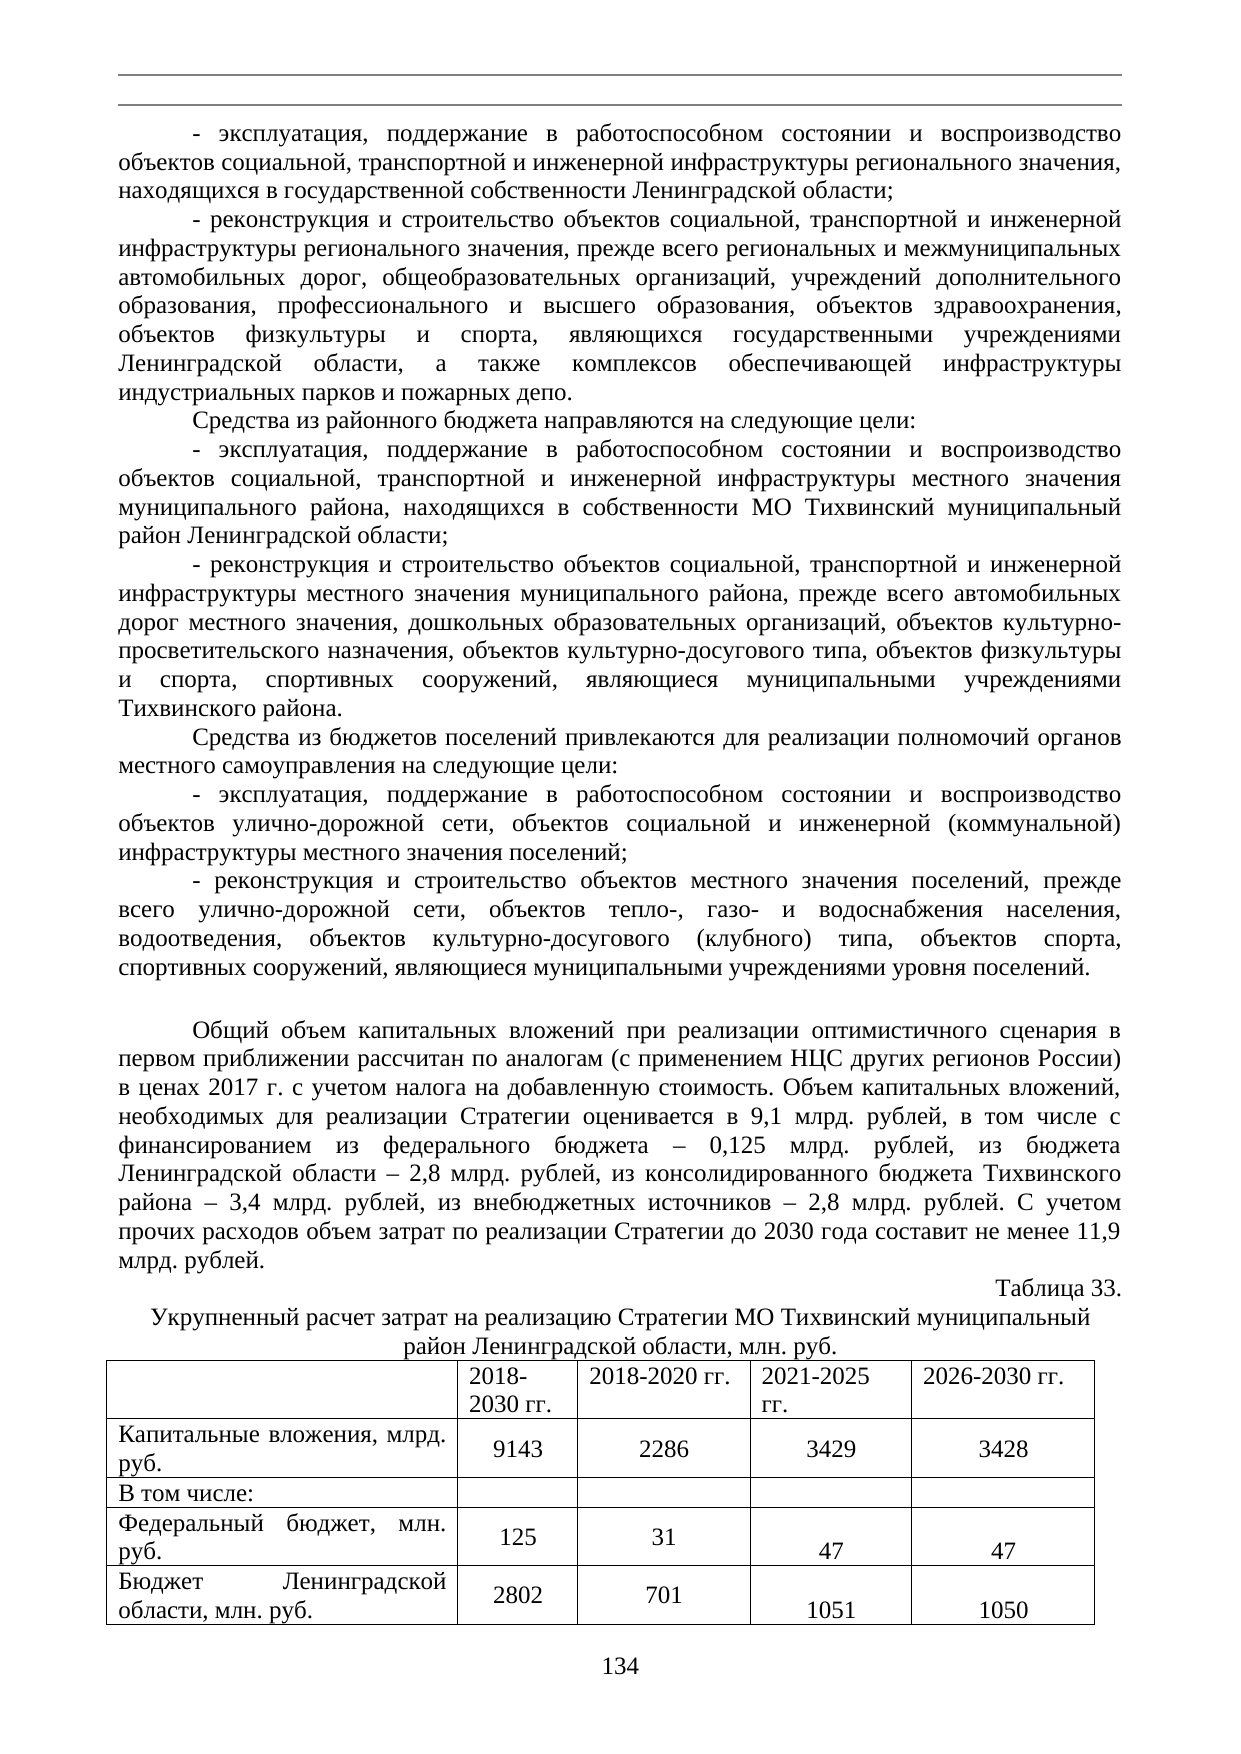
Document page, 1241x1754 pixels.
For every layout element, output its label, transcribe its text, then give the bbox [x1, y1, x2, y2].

text - реконструкция и строительство объектов социальной, транспортной и инженерной инфраструктуры местного значения муниципального района, прежде всего автомобильных дорог местного значения, дошкольных образовательных организаций, объектов культурно-просветительского назначения, объектов культурно-досугового типа, объектов физкультуры и спорта, спортивных сооружений, являющиеся муниципальными учреждениями Тихвинского района. [118, 549, 1122, 722]
text - эксплуатация, поддержание в работоспособном состоянии и воспроизводство объектов улично-дорожной сети, объектов социальной и инженерной (коммунальной) инфраструктуры местного значения поселений; [118, 779, 1122, 866]
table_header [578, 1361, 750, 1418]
text - реконструкция и строительство объектов местного значения поселений, прежде всего улично-дорожной сети, объектов тепло-, газо- и водоснабжения населения, водоотведения, объектов культурно-досугового (клубного) типа, объектов спорта, спортивных сооружений, являющиеся муниципальными учреждениями уровня поселений. [118, 866, 1122, 981]
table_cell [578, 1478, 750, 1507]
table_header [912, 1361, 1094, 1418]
text Укрупненный расчет затрат на реализацию Стратегии МО Тихвинский муниципальный район Ленинградской области, млн. руб. [118, 1302, 1122, 1360]
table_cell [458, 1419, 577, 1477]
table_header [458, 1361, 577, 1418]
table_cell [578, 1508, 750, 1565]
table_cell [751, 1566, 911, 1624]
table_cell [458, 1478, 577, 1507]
text Средства из районного бюджета направляются на следующие цели: [118, 406, 1122, 434]
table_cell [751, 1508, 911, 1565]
text - эксплуатация, поддержание в работоспособном состоянии и воспроизводство объектов социальной, транспортной и инженерной инфраструктуры регионального значения, находящихся в государственной собственности Ленинградской области; [118, 118, 1122, 204]
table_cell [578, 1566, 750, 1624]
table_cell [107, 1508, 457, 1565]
text Общий объем капитальных вложений при реализации оптимистичного сценария в первом приближении рассчитан по аналогам (с применением НЦС других регионов России) в ценах 2017 г. с учетом налога на добавленную стоимость. Объем капитальных вложений, необходимых для реализации Стратегии оценивается в 9,1 млрд. рублей, в том числе с финансированием из федерального бюджета – 0,125 млрд. рублей, из бюджета Ленинградской области – 2,8 млрд. рублей, из консолидированного бюджета Тихвинского района – 3,4 млрд. рублей, из внебюджетных источников – 2,8 млрд. рублей. С учетом прочих расходов объем затрат по реализации Стратегии до 2030 года составит не менее 11,9 млрд. рублей. [118, 1015, 1122, 1273]
text - эксплуатация, поддержание в работоспособном состоянии и воспроизводство объектов социальной, транспортной и инженерной инфраструктуры местного значения муниципального района, находящихся в собственности МО Тихвинский муниципальный район Ленинградской области; [118, 434, 1122, 549]
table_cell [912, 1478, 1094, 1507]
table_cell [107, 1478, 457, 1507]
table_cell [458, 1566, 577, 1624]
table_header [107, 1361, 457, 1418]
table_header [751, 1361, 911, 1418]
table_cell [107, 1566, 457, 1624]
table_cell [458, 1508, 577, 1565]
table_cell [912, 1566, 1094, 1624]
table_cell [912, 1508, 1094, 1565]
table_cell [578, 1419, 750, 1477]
text - реконструкция и строительство объектов социальной, транспортной и инженерной инфраструктуры регионального значения, прежде всего региональных и межмуниципальных автомобильных дорог, общеобразовательных организаций, учреждений дополнительного образования, профессионального и высшего образования, объектов здравоохранения, объектов физкультуры и спорта, являющихся государственными учреждениями Ленинградской области, а также комплексов обеспечивающей инфраструктуры индустриальных парков и пожарных депо. [118, 204, 1122, 406]
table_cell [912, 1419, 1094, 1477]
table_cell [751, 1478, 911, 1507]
text Таблица 33. [118, 1273, 1122, 1302]
text Средства из бюджетов поселений привлекаются для реализации полномочий органов местного самоуправления на следующие цели: [118, 722, 1122, 779]
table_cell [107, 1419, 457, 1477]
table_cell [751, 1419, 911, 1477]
